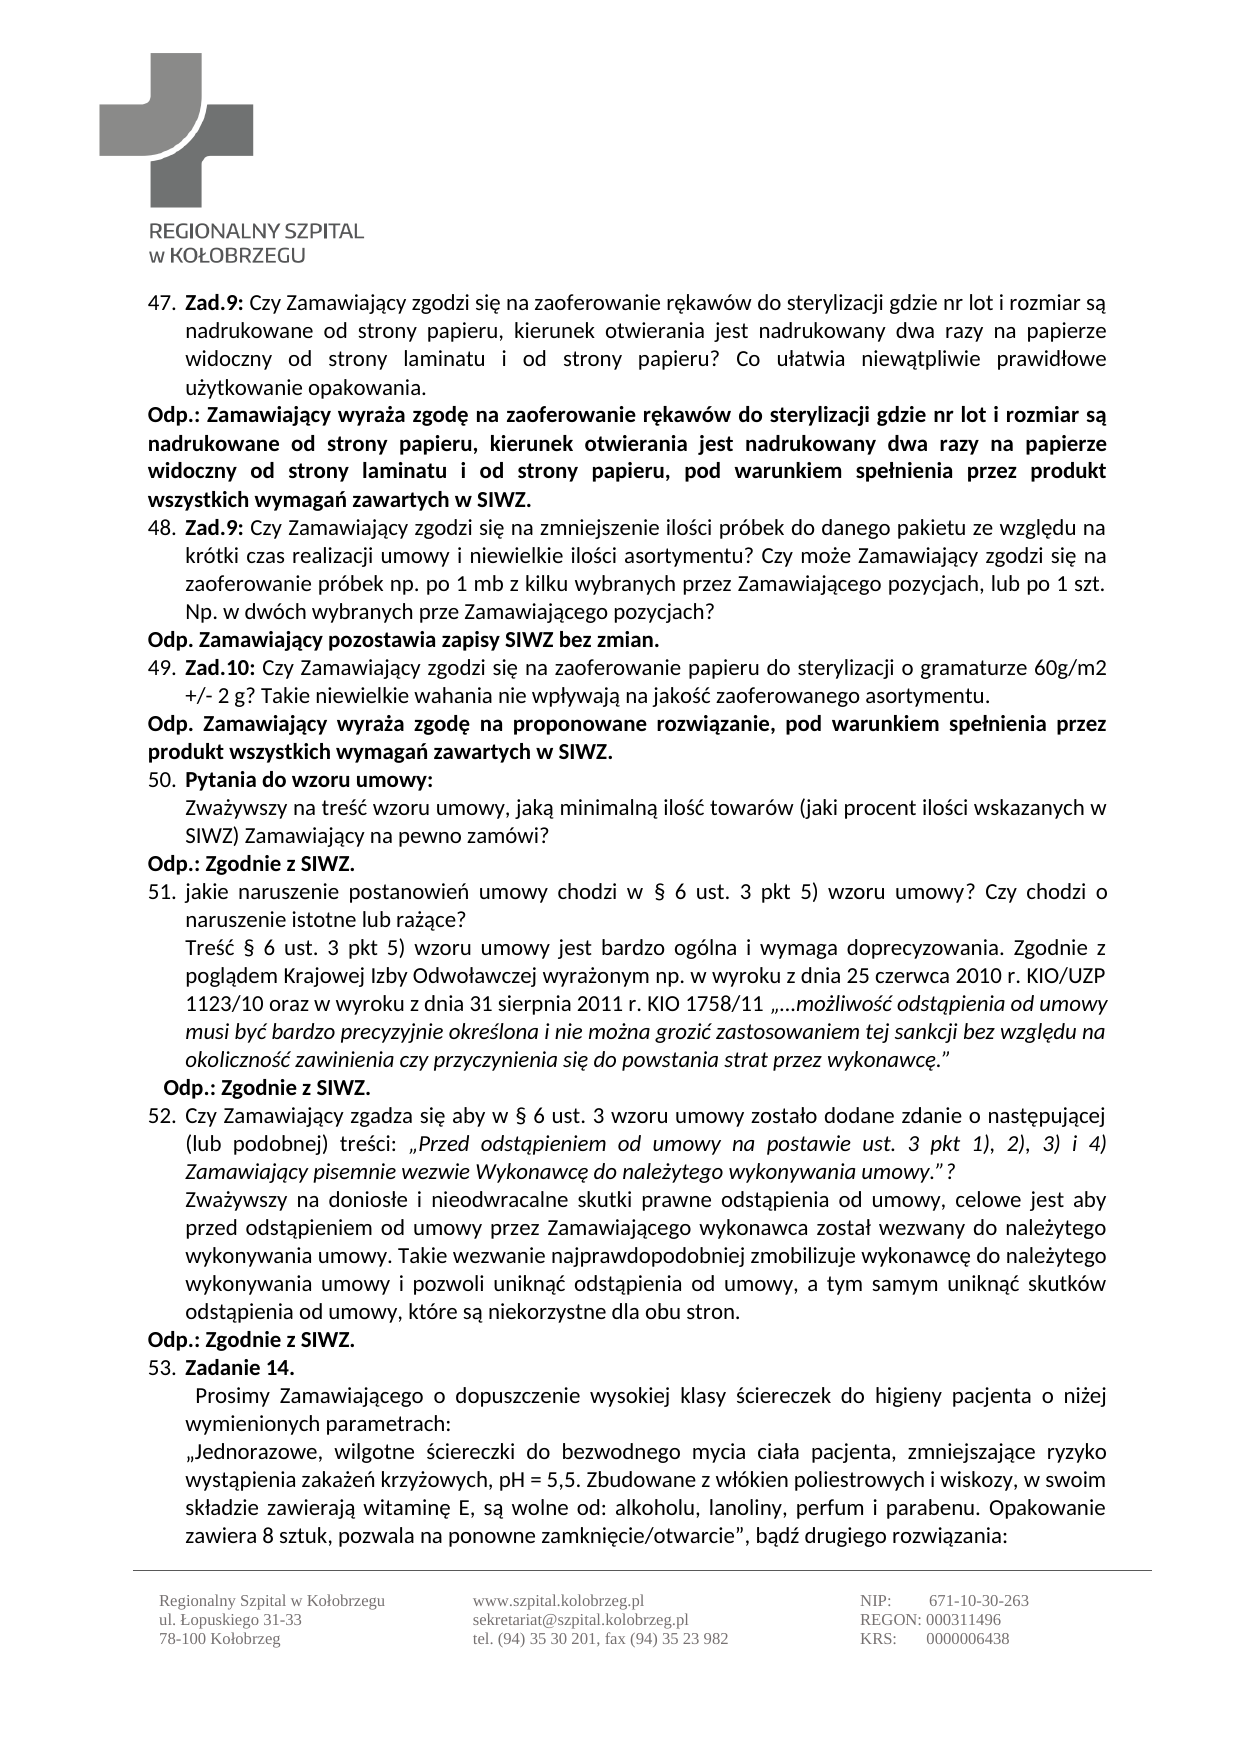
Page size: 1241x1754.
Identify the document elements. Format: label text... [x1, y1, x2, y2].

list Zad.9: Czy Zamawiający zgodzi się na zaoferowanie rękawów do sterylizacji gdzie nr lot i rozmiar są nadrukowane od strony papieru, kierunek otwierania jest nadrukowany dwa razy na papierze widoczny od strony laminatu i od strony papieru? Co ułatwia niewątpliwie prawidłowe użytkowanie opakowania. [148, 288, 1108, 401]
text Treść § 6 ust. 3 pkt 5) wzoru umowy jest bardzo ogólna i wymaga doprecyzowania. Zgodnie z poglądem Krajowej Izby Odwoławczej wyrażonym np. w wyroku z dnia 25 czerwca 2010 r. KIO/UZP 1123/10 oraz w wyroku z dnia 31 sierpnia 2011 r. KIO 1758/11 „…możliwość odstąpienia od umowy musi być bardzo precyzyjnie określona i nie można grozić zastosowaniem tej sankcji bez względu na okoliczność zawinienia czy przyczynienia się do powstania strat przez wykonawcę.” [185, 933, 1108, 1073]
text Odp.: Zamawiający wyraża zgodę na zaoferowanie rękawów do sterylizacji gdzie nr lot i rozmiar są nadrukowane od strony papieru, kierunek otwierania jest nadrukowany dwa razy na papierze widoczny od strony laminatu i od strony papieru, pod warunkiem spełnienia przez produkt wszystkich wymagań zawartych w SIWZ. [148, 401, 1108, 513]
list Czy Zamawiający zgadza się aby w § 6 ust. 3 wzoru umowy zostało dodane zdanie o następującej (lub podobnej) treści: „Przed odstąpieniem od umowy na postawie ust. 3 pkt 1), 2), 3) i 4) Zamawiający pisemnie wezwie Wykonawcę do należytego wykonywania umowy.”? [148, 1101, 1108, 1185]
list Zad.10: Czy Zamawiający zgodzi się na zaoferowanie papieru do sterylizacji o gramaturze 60g/m2 +/- 2 g? Takie niewielkie wahania nie wpływają na jakość zaoferowanego asortymentu. [148, 653, 1108, 709]
text Zważywszy na treść wzoru umowy, jaką minimalną ilość towarów (jaki procent ilości wskazanych w SIWZ) Zamawiający na pewno zamówi? [185, 793, 1108, 849]
list Pytania do wzoru umowy: [148, 765, 1108, 793]
text Odp. Zamawiający pozostawia zapisy SIWZ bez zmian. [148, 625, 1108, 653]
text Odp.: Zgodnie z SIWZ. [148, 1073, 1108, 1101]
text Zważywszy na doniosłe i nieodwracalne skutki prawne odstąpienia od umowy, celowe jest aby przed odstąpieniem od umowy przez Zamawiającego wykonawca został wezwany do należytego wykonywania umowy. Takie wezwanie najprawdopodobniej zmobilizuje wykonawcę do należytego wykonywania umowy i pozwoli uniknąć odstąpienia od umowy, a tym samym uniknąć skutków odstąpienia od umowy, które są niekorzystne dla obu stron. [185, 1185, 1108, 1325]
picture [91, 46, 370, 276]
list Zad.9: Czy Zamawiający zgodzi się na zmniejszenie ilości próbek do danego pakietu ze względu na krótki czas realizacji umowy i niewielkie ilości asortymentu? Czy może Zamawiający zgodzi się na zaoferowanie próbek np. po 1 mb z kilku wybranych przez Zamawiającego pozycjach, lub po 1 szt. Np. w dwóch wybranych prze Zamawiającego pozycjach? [148, 513, 1108, 625]
text Odp. Zamawiający wyraża zgodę na proponowane rozwiązanie, pod warunkiem spełnienia przez produkt wszystkich wymagań zawartych w SIWZ. [148, 709, 1108, 765]
list jakie naruszenie postanowień umowy chodzi w § 6 ust. 3 pkt 5) wzoru umowy? Czy chodzi o naruszenie istotne lub rażące? [148, 877, 1108, 933]
list „Jednorazowe, wilgotne ściereczki do bezwodnego mycia ciała pacjenta, zmniejszające ryzyko wystąpienia zakażeń krzyżowych, pH = 5,5. Zbudowane z włókien poliestrowych i wiskozy, w swoim składzie zawierają witaminę E, są wolne od: alkoholu, lanoliny, perfum i parabenu. Opakowanie zawiera 8 sztuk, pozwala na ponowne zamknięcie/otwarcie”, bądź drugiego rozwiązania: [185, 1437, 1108, 1549]
list Zadanie 14. [148, 1353, 1108, 1381]
text Odp.: Zgodnie z SIWZ. [148, 849, 1108, 877]
text Odp.: Zgodnie z SIWZ. [148, 1325, 1108, 1353]
list Prosimy Zamawiającego o dopuszczenie wysokiej klasy ściereczek do higieny pacjenta o niżej wymienionych parametrach: [185, 1381, 1108, 1437]
